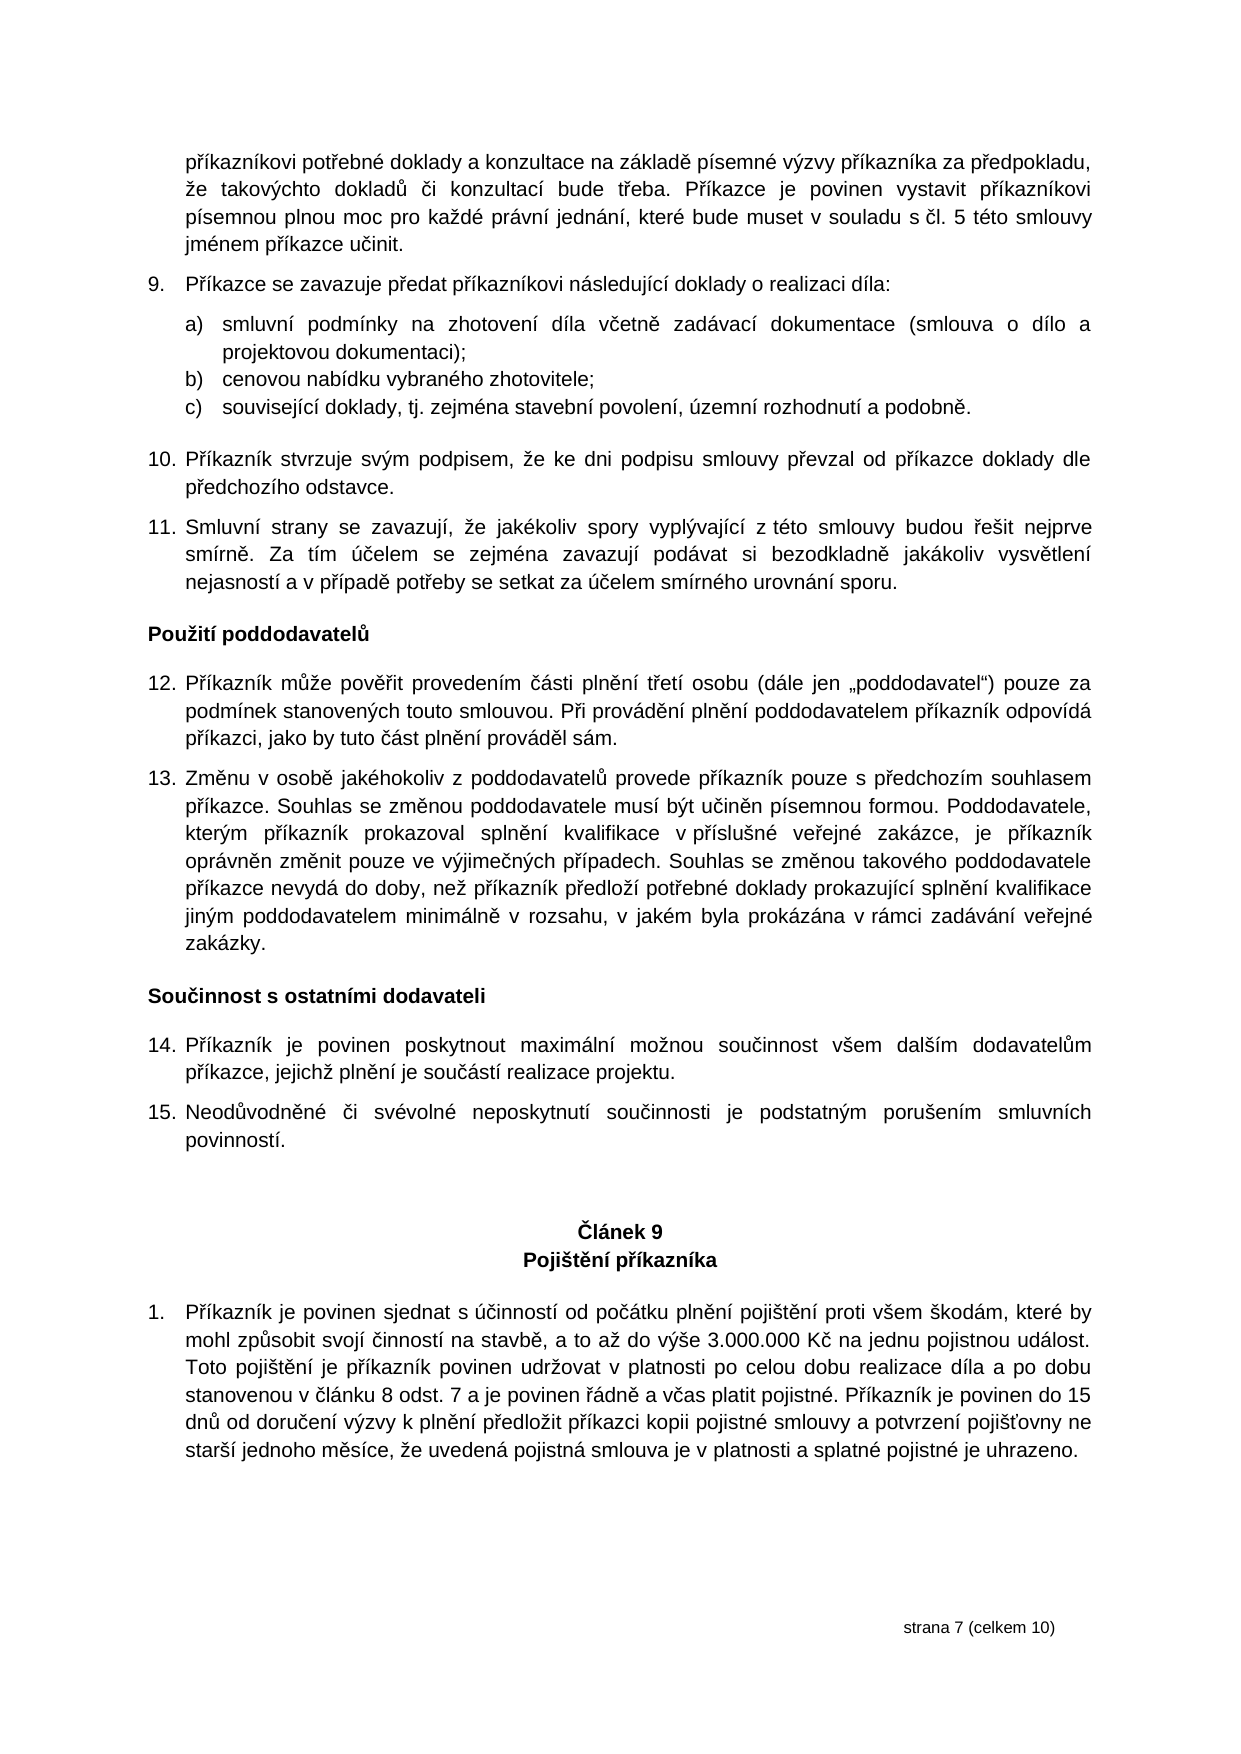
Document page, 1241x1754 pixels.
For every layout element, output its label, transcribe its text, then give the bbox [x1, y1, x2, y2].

list Příkazník stvrzuje svým podpisem, že ke dni podpisu smlouvy převzal od příkazce doklady dle předchozího odstavce. [148, 447, 1092, 499]
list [148, 150, 1092, 256]
text Článek 9 [148, 1220, 1092, 1244]
list Příkazce se zavazuje předat příkazníkovi následující doklady o realizaci díla: [148, 272, 1092, 296]
list Příkazník může pověřit provedením části plnění třetí osobu (dále jen „poddodavatel“) pouze za podmínek stanovených touto smlouvou. Při provádění plnění poddodavatelem příkazník odpovídá příkazci, jako by tuto část plnění prováděl sám. [148, 671, 1092, 750]
list související doklady, tj. zejména stavební povolení, územní rozhodnutí a podobně. [185, 395, 1092, 419]
list Neodůvodněné či svévolné neposkytnutí součinnosti je podstatným porušením smluvních povinností. [148, 1100, 1092, 1152]
list cenovou nabídku vybraného zhotovitele; [185, 367, 1092, 391]
text Použití poddodavatelů [148, 622, 1092, 646]
list Změnu v osobě jakéhokoliv z poddodavatelů provede příkazník pouze s předchozím souhlasem příkazce. Souhlas se změnou poddodavatele musí být učiněn písemnou formou. Poddodavatele, kterým příkazník prokazoval splnění kvalifikace v příslušné veřejné zakázce, je příkazník oprávněn změnit pouze ve výjimečných případech. Souhlas se změnou takového poddodavatele příkazce nevydá do doby, než příkazník předloží potřebné doklady prokazující splnění kvalifikace jiným poddodavatelem minimálně v rozsahu, v jakém byla prokázána v rámci zadávání veřejné zakázky. [148, 766, 1092, 955]
list smluvní podmínky na zhotovení díla včetně zadávací dokumentace (smlouva o dílo a projektovou dokumentaci); [185, 312, 1092, 364]
list Příkazník je povinen sjednat s účinností od počátku plnění pojištění proti všem škodám, které by mohl způsobit svojí činností na stavbě, a to až do výše 3.000.000 Kč na jednu pojistnou událost. Toto pojištění je příkazník povinen udržovat v platnosti po celou dobu realizace díla a po dobu stanovenou v článku 8 odst. 7 a je povinen řádně a včas platit pojistné. Příkazník je povinen do 15 dnů od doručení výzvy k plnění předložit příkazci kopii pojistné smlouvy a potvrzení pojišťovny ne starší jednoho měsíce, že uvedená pojistná smlouva je v platnosti a splatné pojistné je uhrazeno. [148, 1300, 1092, 1462]
list Smluvní strany se zavazují, že jakékoliv spory vyplývající z této smlouvy budou řešit nejprve smírně. Za tím účelem se zejména zavazují podávat si bezodkladně jakákoliv vysvětlení nejasností a v případě potřeby se setkat za účelem smírného urovnání sporu. [148, 515, 1092, 594]
text Pojištění příkazníka [148, 1248, 1092, 1272]
text Součinnost s ostatními dodavateli [148, 984, 1092, 1008]
list Příkazník je povinen poskytnout maximální možnou součinnost všem dalším dodavatelům příkazce, jejichž plnění je součástí realizace projektu. [148, 1033, 1092, 1084]
